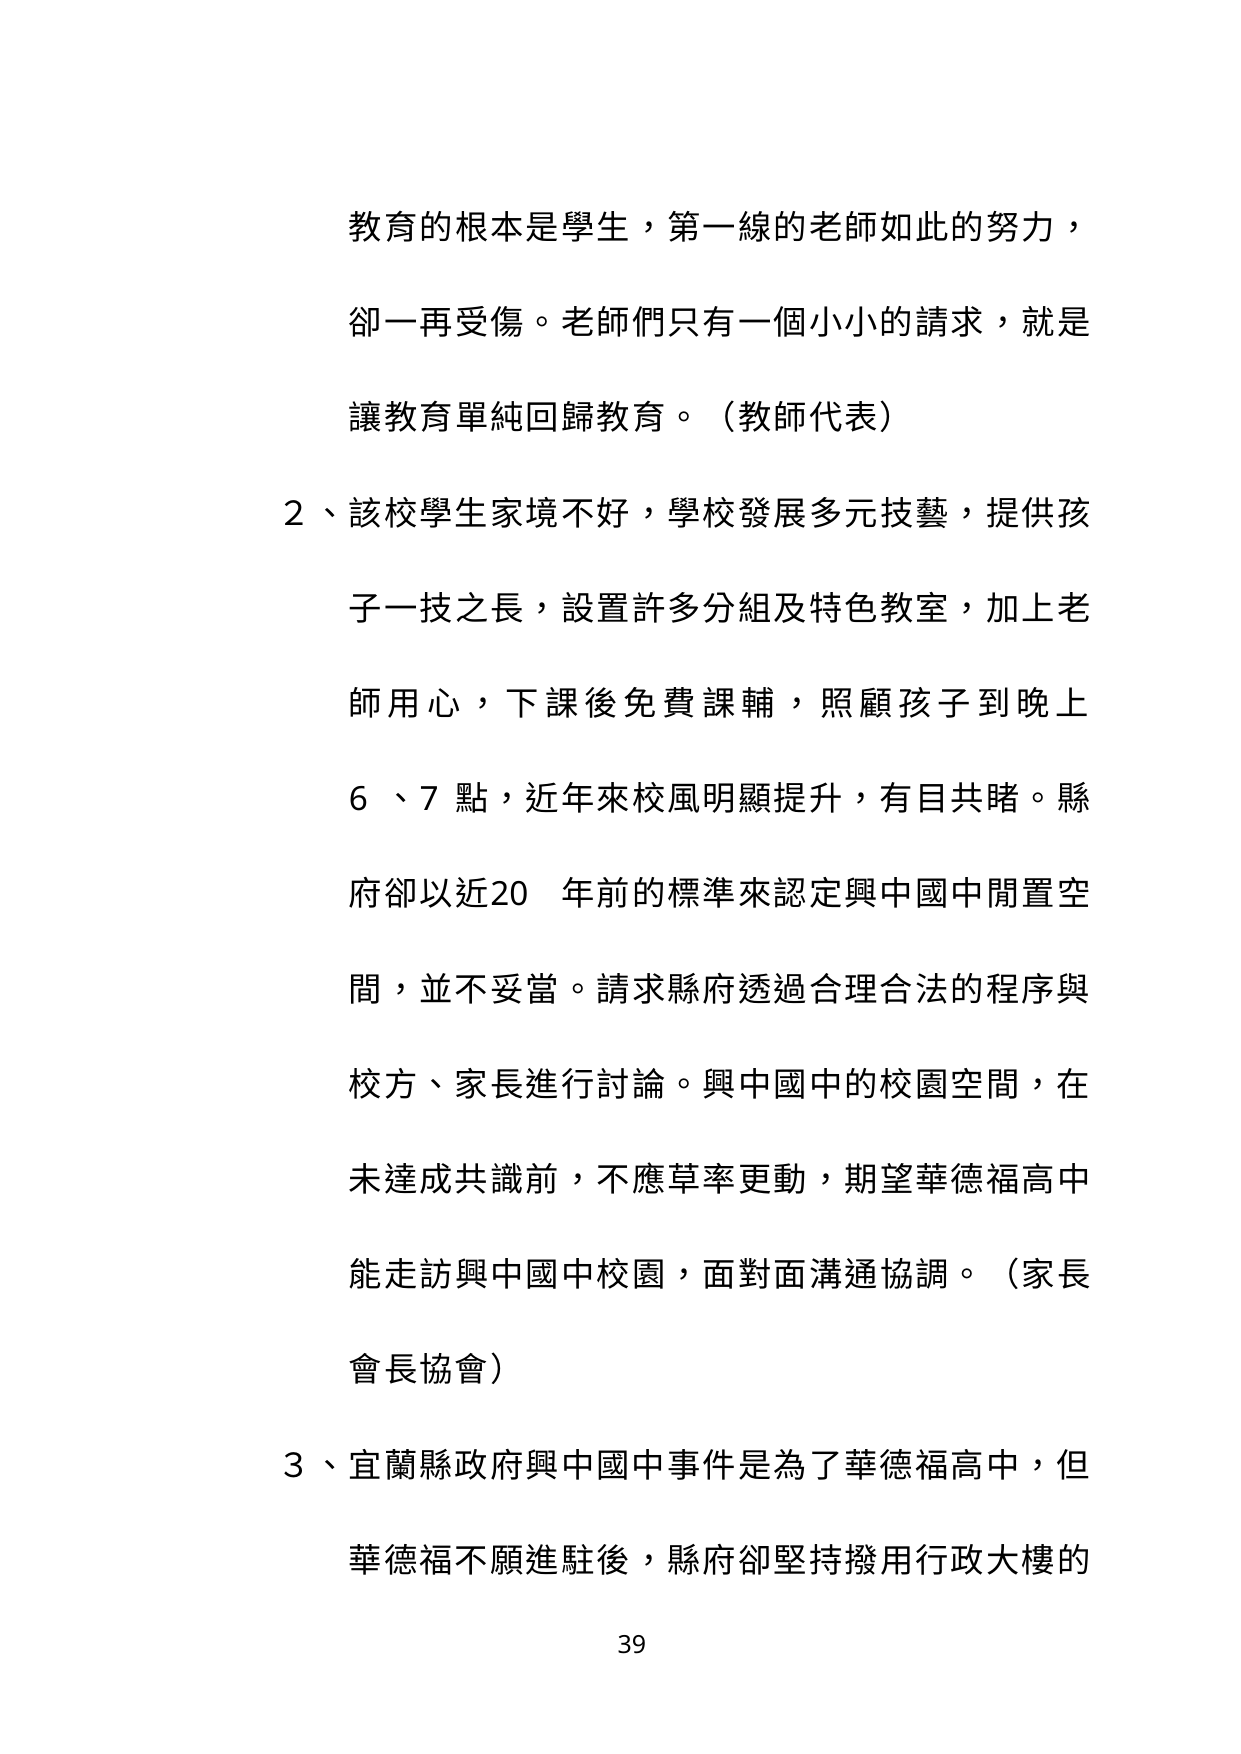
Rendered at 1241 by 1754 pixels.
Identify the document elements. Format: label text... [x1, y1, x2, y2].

subtitle 該校學生家境不好，學校發展多元技藝，提供孩子一技之長，設置許多分組及特色教室，加上老師用心，下課後免費課輔，照顧孩子到晚上6、7點，近年來校風明顯提升，有目共睹。縣府卻以近20年前的標準來認定興中國中閒置空間，並不妥當。請求縣府透過合理合法的程序與校方、家長進行討論。興中國中的校園空間，在未達成共識前，不應草率更動，期望華德福高中能走訪興中國中校園，面對面溝通協調。（家長會長協會） [278, 463, 1092, 1415]
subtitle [278, 1415, 1092, 1605]
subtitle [278, 177, 1092, 463]
